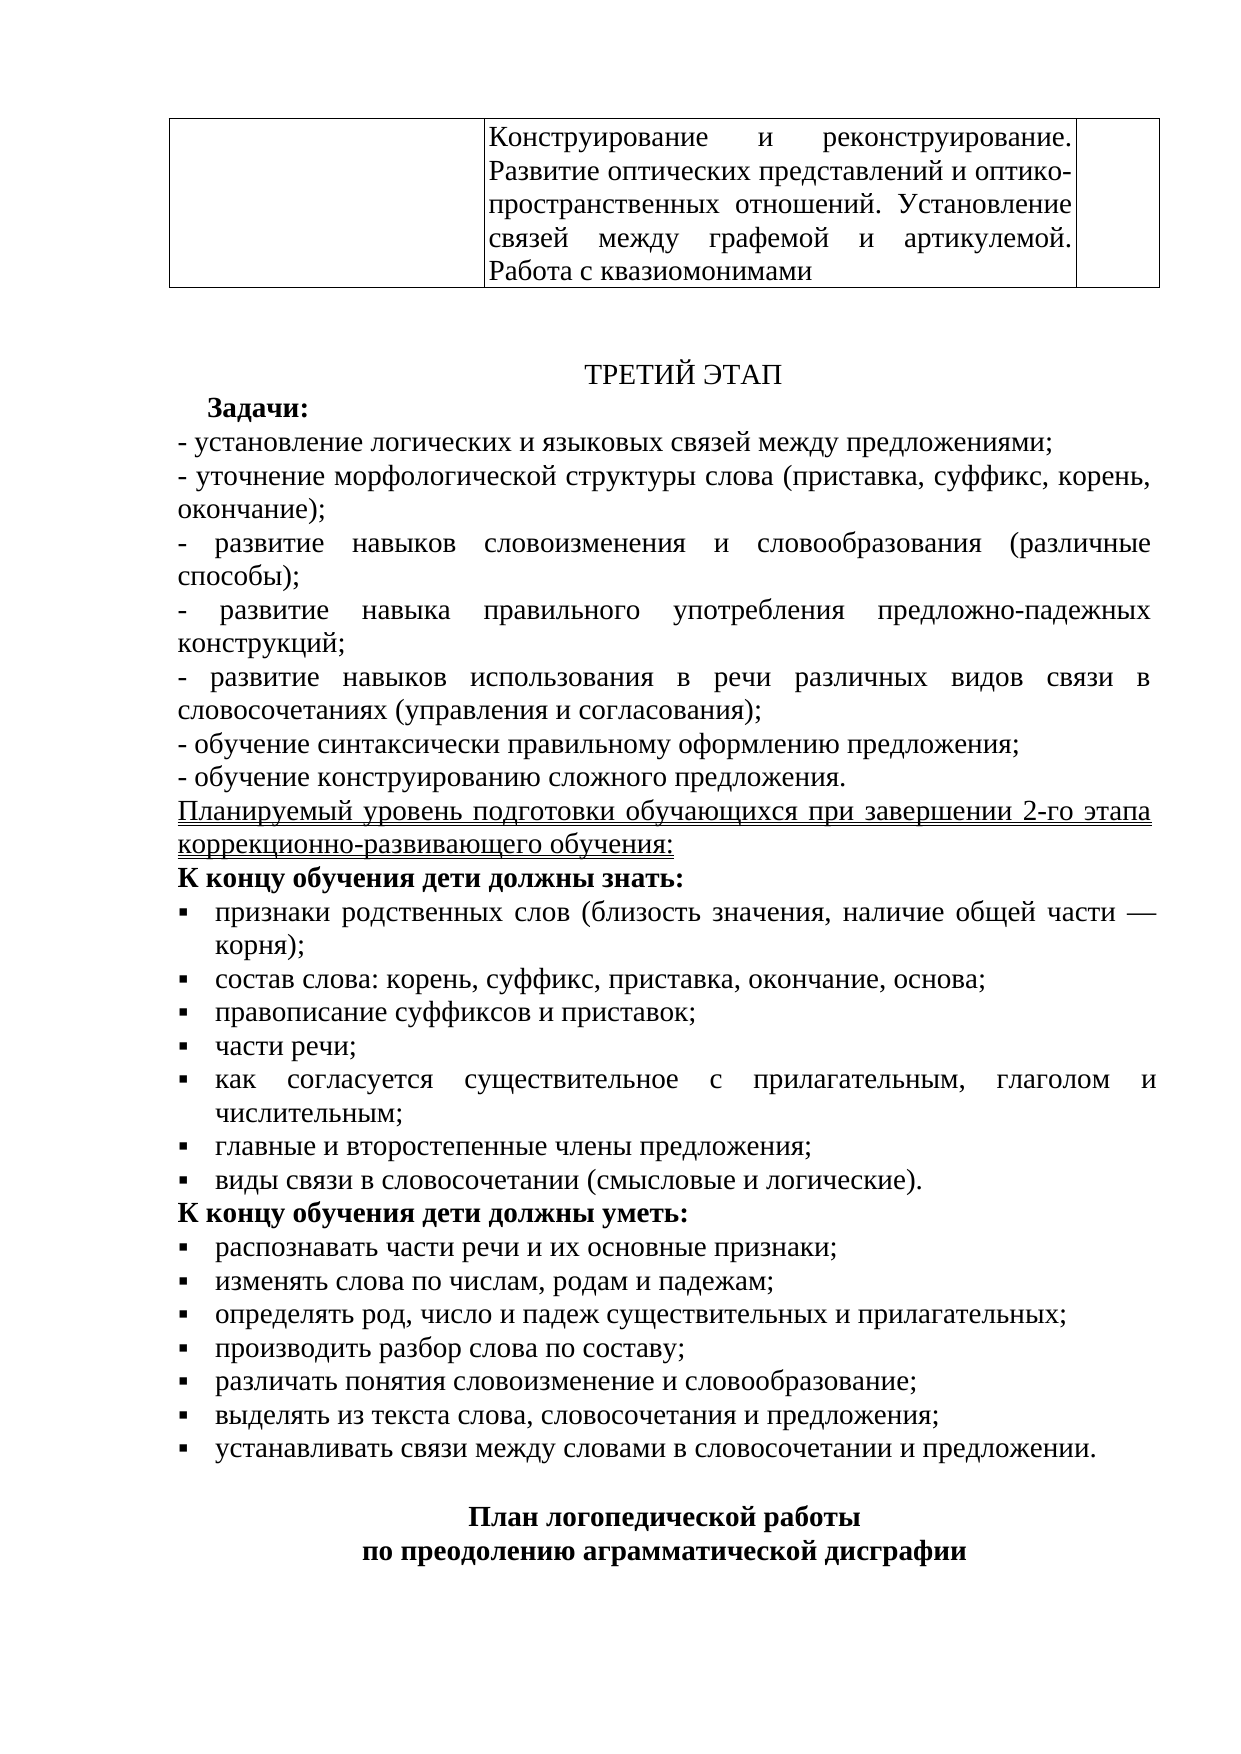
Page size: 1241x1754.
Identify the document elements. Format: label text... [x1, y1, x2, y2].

text К концу обучения дети должны знать: [177, 860, 1152, 894]
text План логопедической работы [177, 1499, 1152, 1533]
text ТРЕТИЙ ЭТАП [215, 357, 1152, 391]
list выделять из текста слова, словосочетания и предложения; [177, 1397, 1158, 1430]
list виды связи в словосочетании (смысловые и логические). [177, 1162, 1158, 1196]
list различать понятия словоизменение и словообразование; [177, 1363, 1158, 1397]
text К концу обучения дети должны уметь: [177, 1196, 1152, 1229]
list главные и второстепенные члены предложения; [177, 1128, 1158, 1162]
list определять род, число и падеж существительных и прилагательных; [177, 1296, 1158, 1330]
list изменять слова по числам, родам и падежам; [177, 1263, 1158, 1296]
list правописание суффиксов и приставок; [177, 994, 1158, 1028]
text Задачи: [207, 391, 1240, 424]
list состав слова: корень, суффикс, приставка, окончание, основа; [177, 961, 1158, 994]
text Планируемый уровень подготовки обучающихся при завершении 2-го этапа коррекционно-развивающего обучения: [177, 826, 1152, 860]
text - развитие навыка правильного употребления предложно-падежных конструкций; [177, 592, 1152, 659]
text - развитие навыков словоизменения и словообразования (различные способы); [177, 525, 1152, 592]
list части речи; [177, 1028, 1158, 1061]
list как согласуется существительное с прилагательным, глаголом и числительным; [177, 1061, 1158, 1128]
text - уточнение морфологической структуры слова (приставка, суффикс, корень, окончание); [177, 458, 1152, 525]
text - развитие навыков использования в речи различных видов связи в словосочетаниях (управления и согласования); [177, 659, 1152, 726]
text по преодолению аграмматической дисграфии [177, 1533, 1152, 1567]
list признаки родственных слов (близость значения, наличие общей части — корня); [177, 894, 1158, 961]
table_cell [170, 119, 484, 287]
list распознавать части речи и их основные признаки; [177, 1229, 1158, 1263]
list устанавливать связи между словами в словосочетании и предложении. [177, 1430, 1158, 1464]
table_cell 1 [1077, 119, 1159, 287]
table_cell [485, 119, 1076, 287]
list производить разбор слова по составу; [177, 1330, 1158, 1363]
text Планируемый уровень подготовки обучающихся при завершении 2-го этапа коррекционно-развивающего обучения: [177, 793, 1152, 822]
text - обучение синтаксически правильному оформлению предложения; [177, 726, 1152, 759]
text - обучение конструированию сложного предложения. [177, 759, 1152, 793]
text - установление логических и языковых связей между предложениями; [177, 424, 1152, 458]
